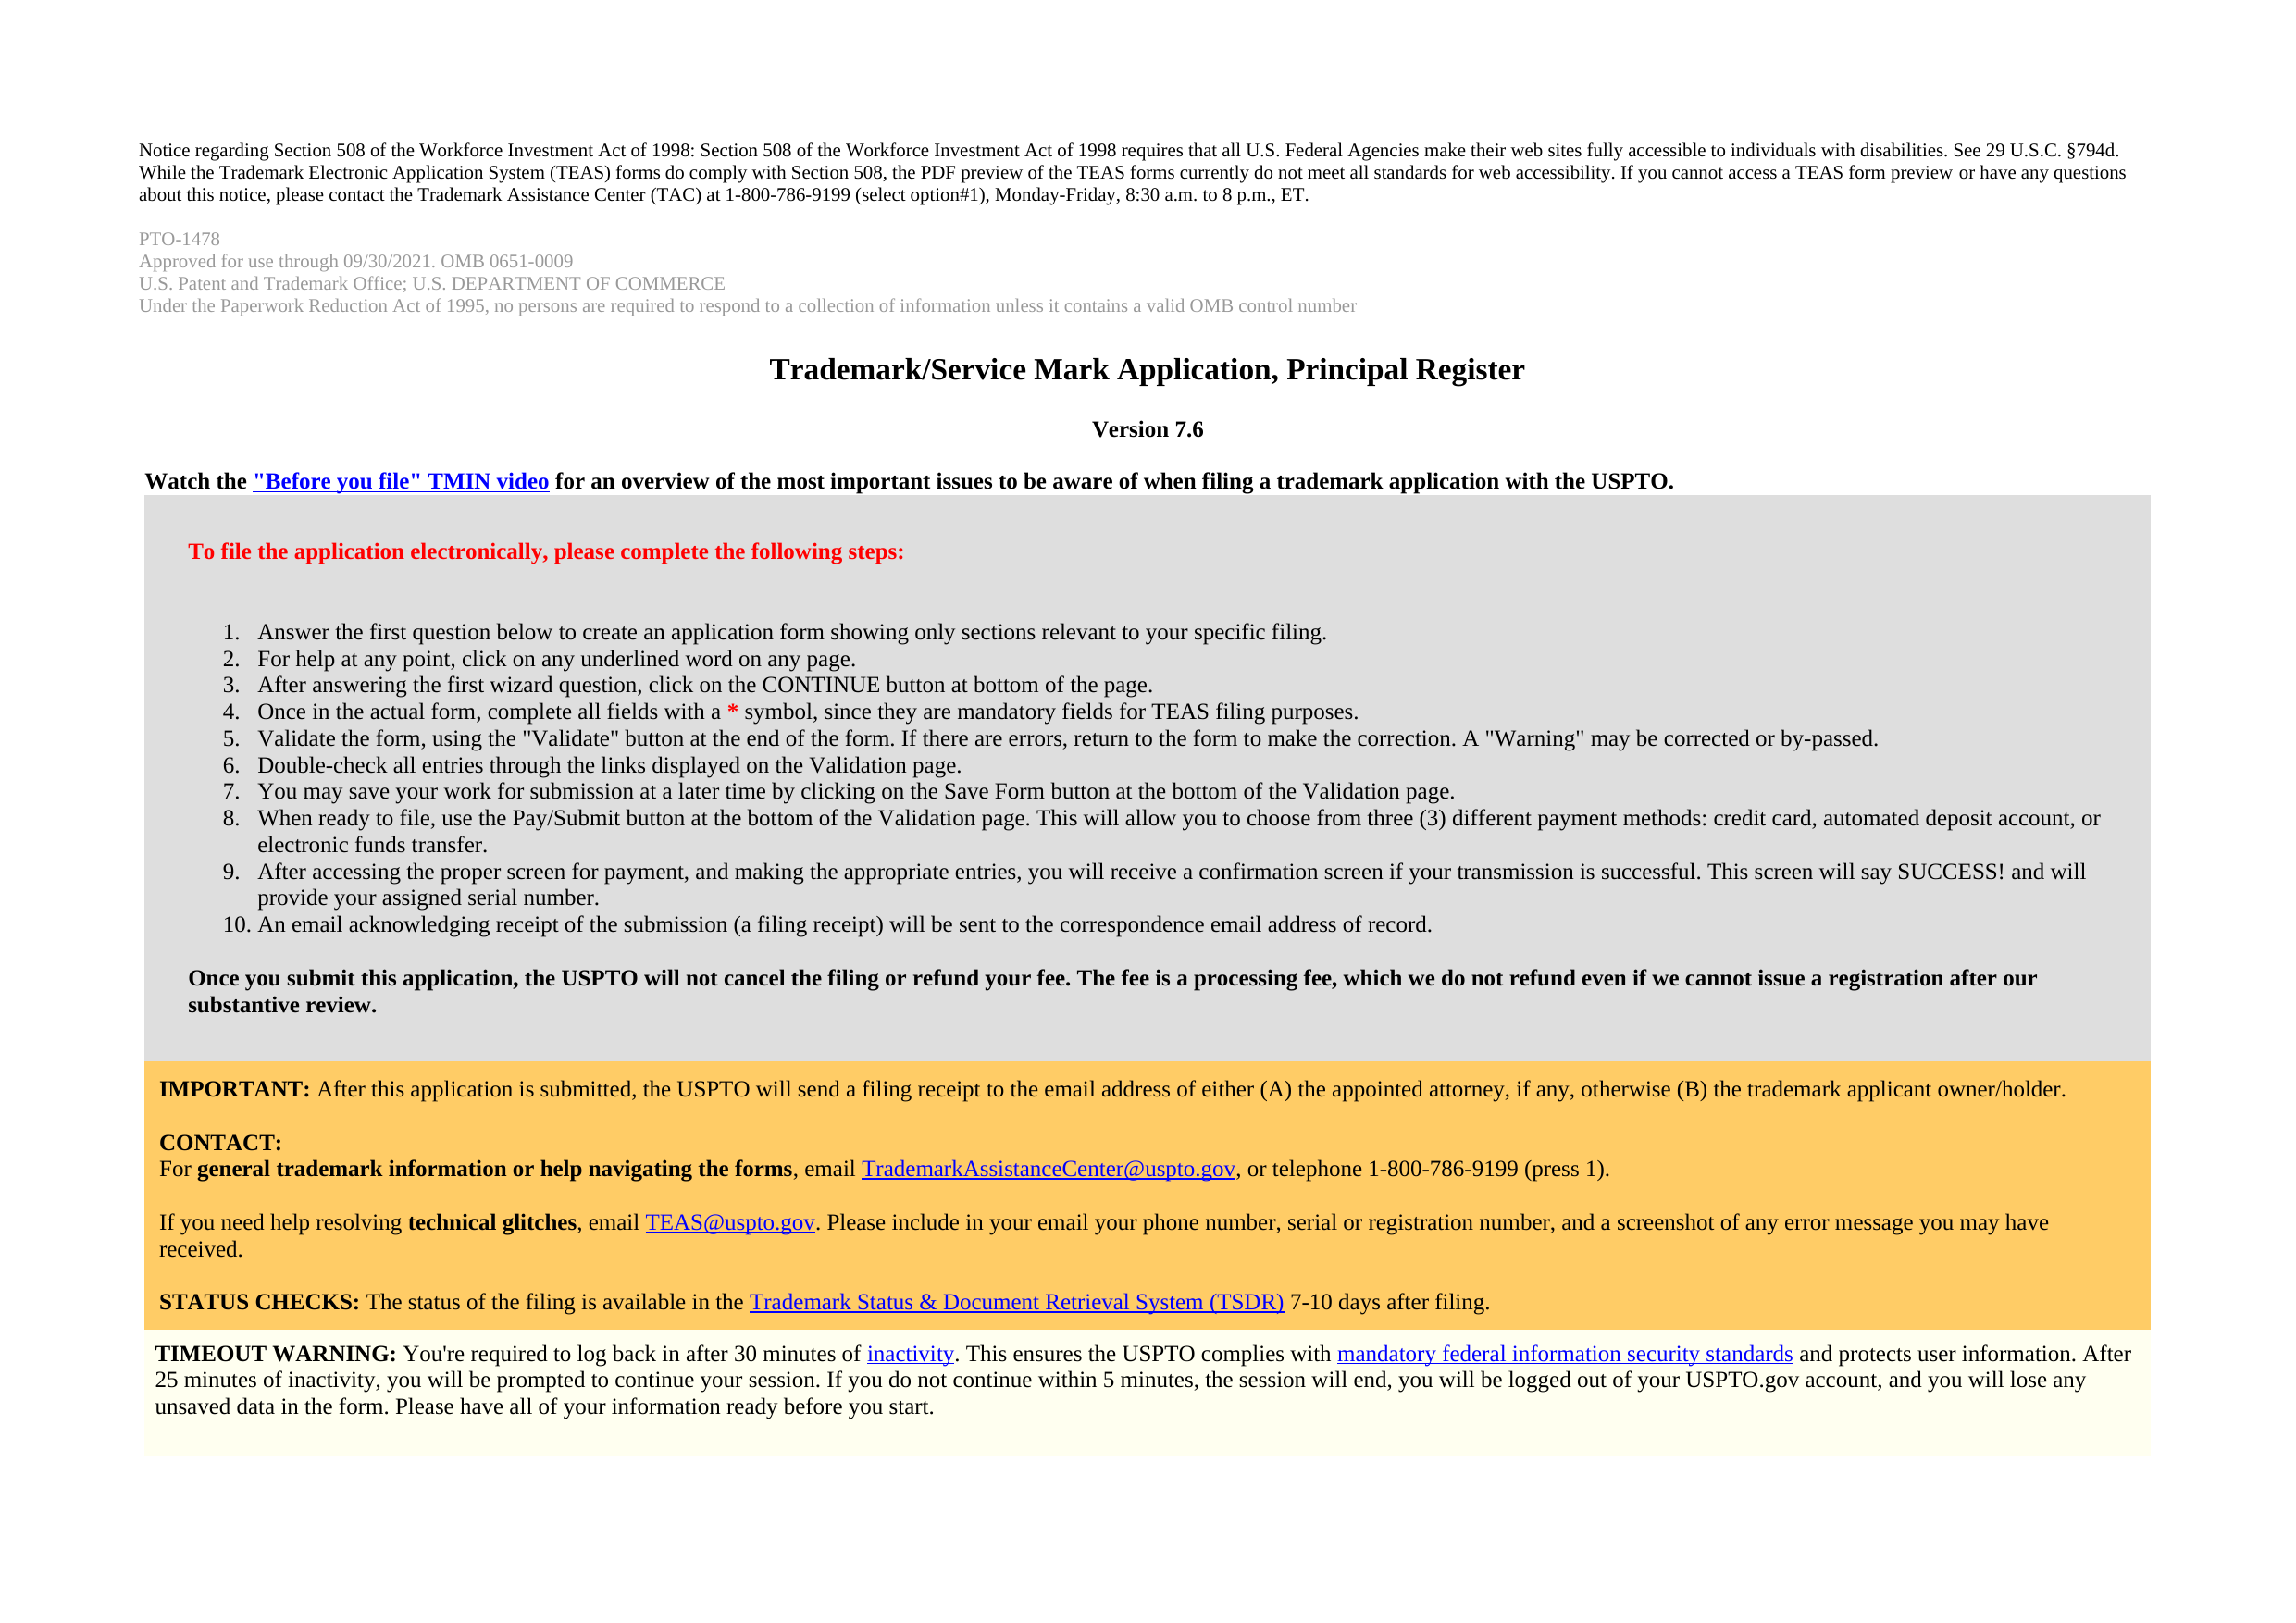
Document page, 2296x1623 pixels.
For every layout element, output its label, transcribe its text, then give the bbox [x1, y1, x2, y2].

table_header [139, 343, 2156, 462]
text PTO-1478 Approved for use through 09/30/2021. OMB 0651-0009 U.S. Patent and Trademark Office; U.S. DEPARTMENT OF COMMERCE Under the Paperwork Reduction Act of 1995, no persons are required to respond to a collection of information unless it contains a valid OMB control number [139, 228, 2156, 316]
text Notice regarding Section 508 of the Workforce Investment Act of 1998: Section 508 of the Workforce Investment Act of 1998 requires that all U.S. Federal Agencies make their web sites fully accessible to individuals with disabilities. See 29 U.S.C. §794d. While the Trademark Electronic Application System (TEAS) forms do comply with Section 508, the PDF preview of the TEAS forms currently do not meet all standards for web accessibility. If you cannot access a TEAS form preview or have any questions about this notice, please contact the Trademark Assistance Center (TAC) at 1-800-786-9199 (select option#1), Monday-Friday, 8:30 a.m. to 8 p.m., ET. [139, 139, 2156, 205]
table_cell [139, 462, 2156, 1462]
